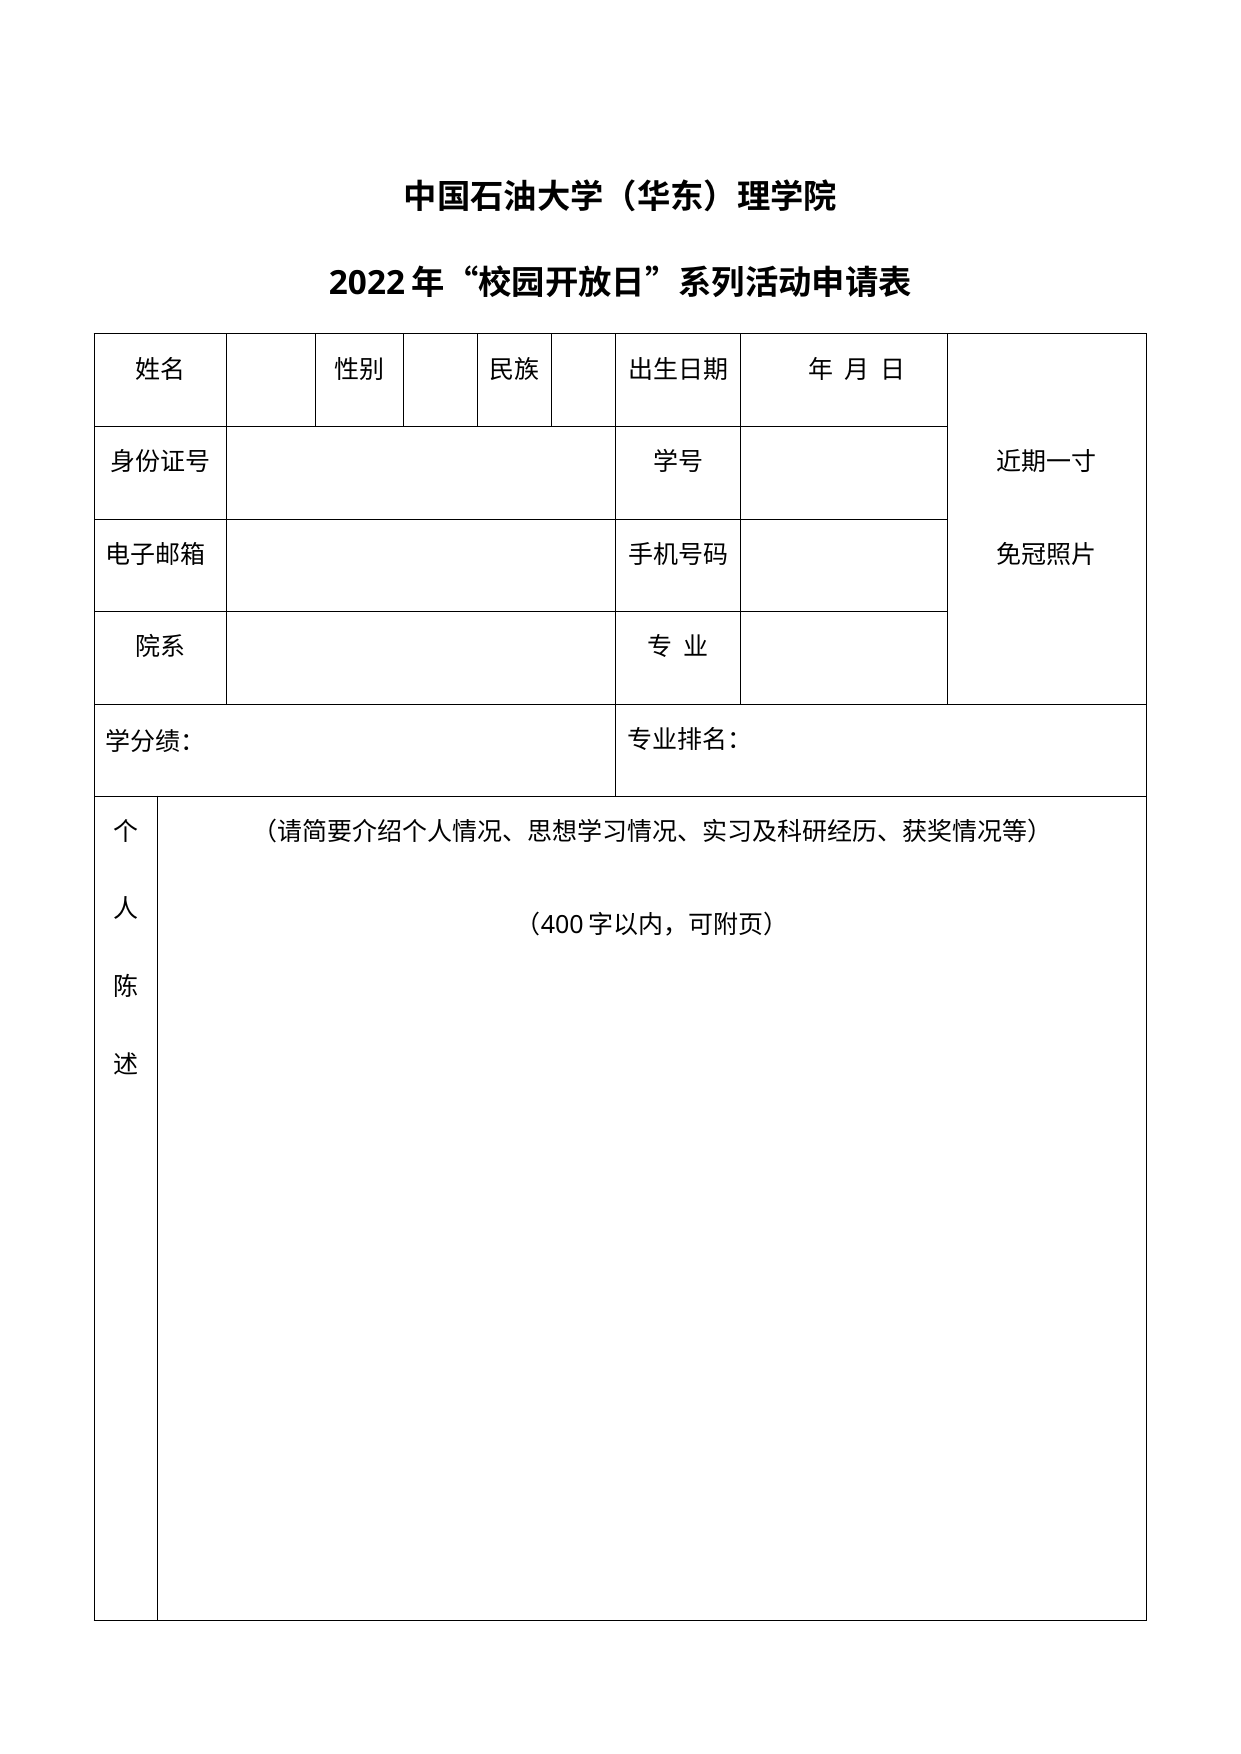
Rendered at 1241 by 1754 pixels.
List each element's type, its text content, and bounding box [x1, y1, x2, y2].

text 2022年“校园开放日”系列活动申请表 [187, 247, 1053, 312]
table_cell [741, 612, 947, 704]
table_cell 手机号码 [616, 520, 740, 611]
table_cell 专业排名： [616, 705, 1146, 796]
table_cell 个人陈述 [95, 797, 157, 1620]
table_cell 身份证号 [95, 427, 226, 518]
table_cell [227, 427, 615, 518]
table_cell 专 业 [616, 612, 740, 704]
table_cell [227, 520, 615, 611]
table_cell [158, 797, 1146, 1620]
table_cell [741, 520, 947, 611]
table_header 出生日期 [616, 334, 740, 426]
table_cell [227, 612, 615, 704]
text 中国石油大学（华东）理学院 [187, 162, 1053, 227]
table_header 性别 [316, 334, 403, 426]
table_header 近期一寸 免冠照片 [948, 334, 1146, 704]
table_header [404, 334, 477, 426]
table_cell 学号 [616, 427, 740, 518]
table_header [227, 334, 315, 426]
table_cell 学分绩： [95, 705, 615, 796]
table_header 姓名 [95, 334, 226, 426]
table_cell 电子邮箱 [95, 520, 226, 611]
table_header [552, 334, 615, 426]
table_cell [741, 427, 947, 518]
table_cell 院系 [95, 612, 226, 704]
table_header 年 月 日 [741, 334, 947, 426]
table_header 民族 [478, 334, 551, 426]
